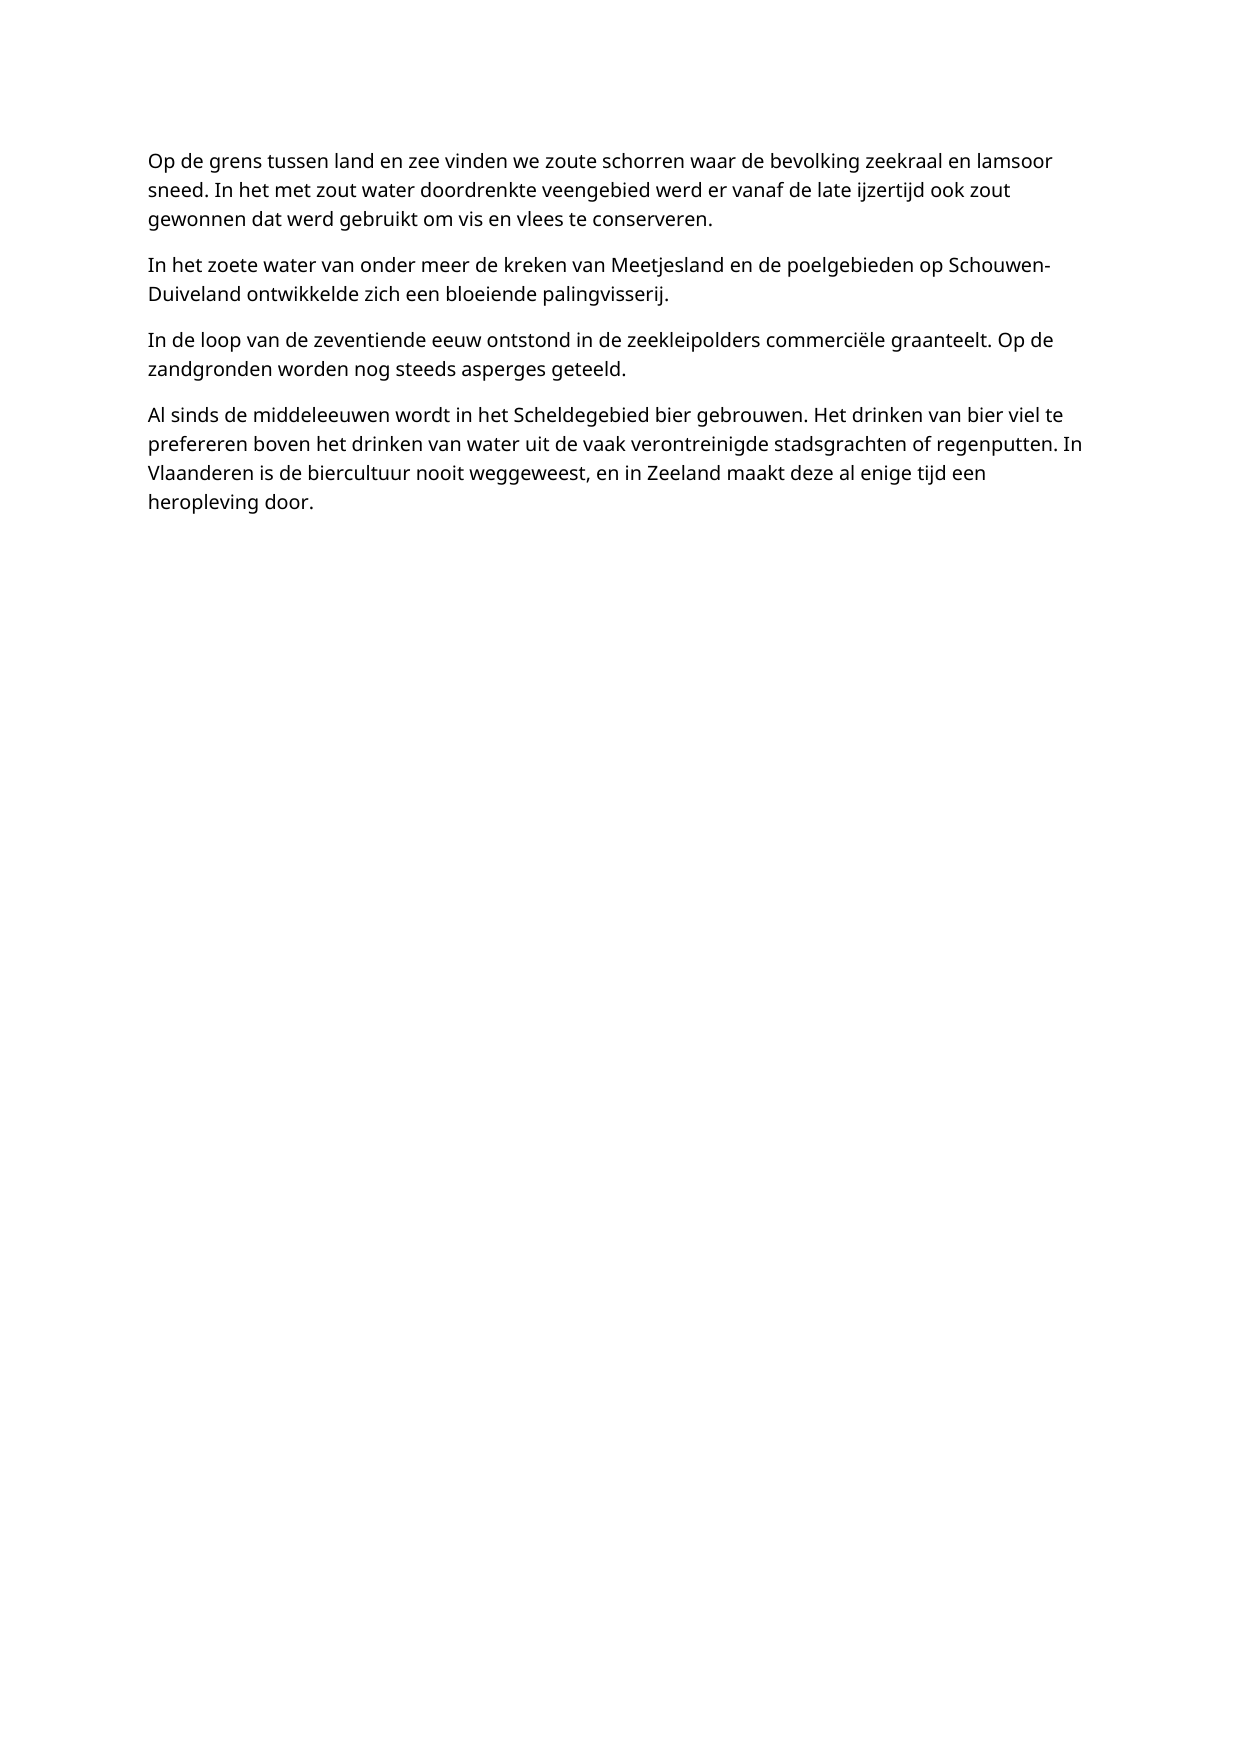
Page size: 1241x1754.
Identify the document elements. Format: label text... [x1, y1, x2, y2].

text In de loop van de zeventiende eeuw ontstond in de zeekleipolders commerciële graanteelt. Op de zandgronden worden nog steeds asperges geteeld. [148, 326, 1093, 382]
text Op de grens tussen land en zee vinden we zoute schorren waar de bevolking zeekraal en lamsoor sneed. In het met zout water doordrenkte veengebied werd er vanaf de late ijzertijd ook zout gewonnen dat werd gebruikt om vis en vlees te conserveren. [148, 148, 1093, 233]
text In het zoete water van onder meer de kreken van Meetjesland en de poelgebieden op Schouwen-Duiveland ontwikkelde zich een bloeiende palingvisserij. [148, 251, 1093, 307]
text Al sinds de middeleeuwen wordt in het Scheldegebied bier gebrouwen. Het drinken van bier viel te prefereren boven het drinken van water uit de vaak verontreinigde stadsgrachten of regenputten. In Vlaanderen is de biercultuur nooit weggeweest, en in Zeeland maakt deze al enige tijd een heropleving door. [148, 401, 1093, 515]
